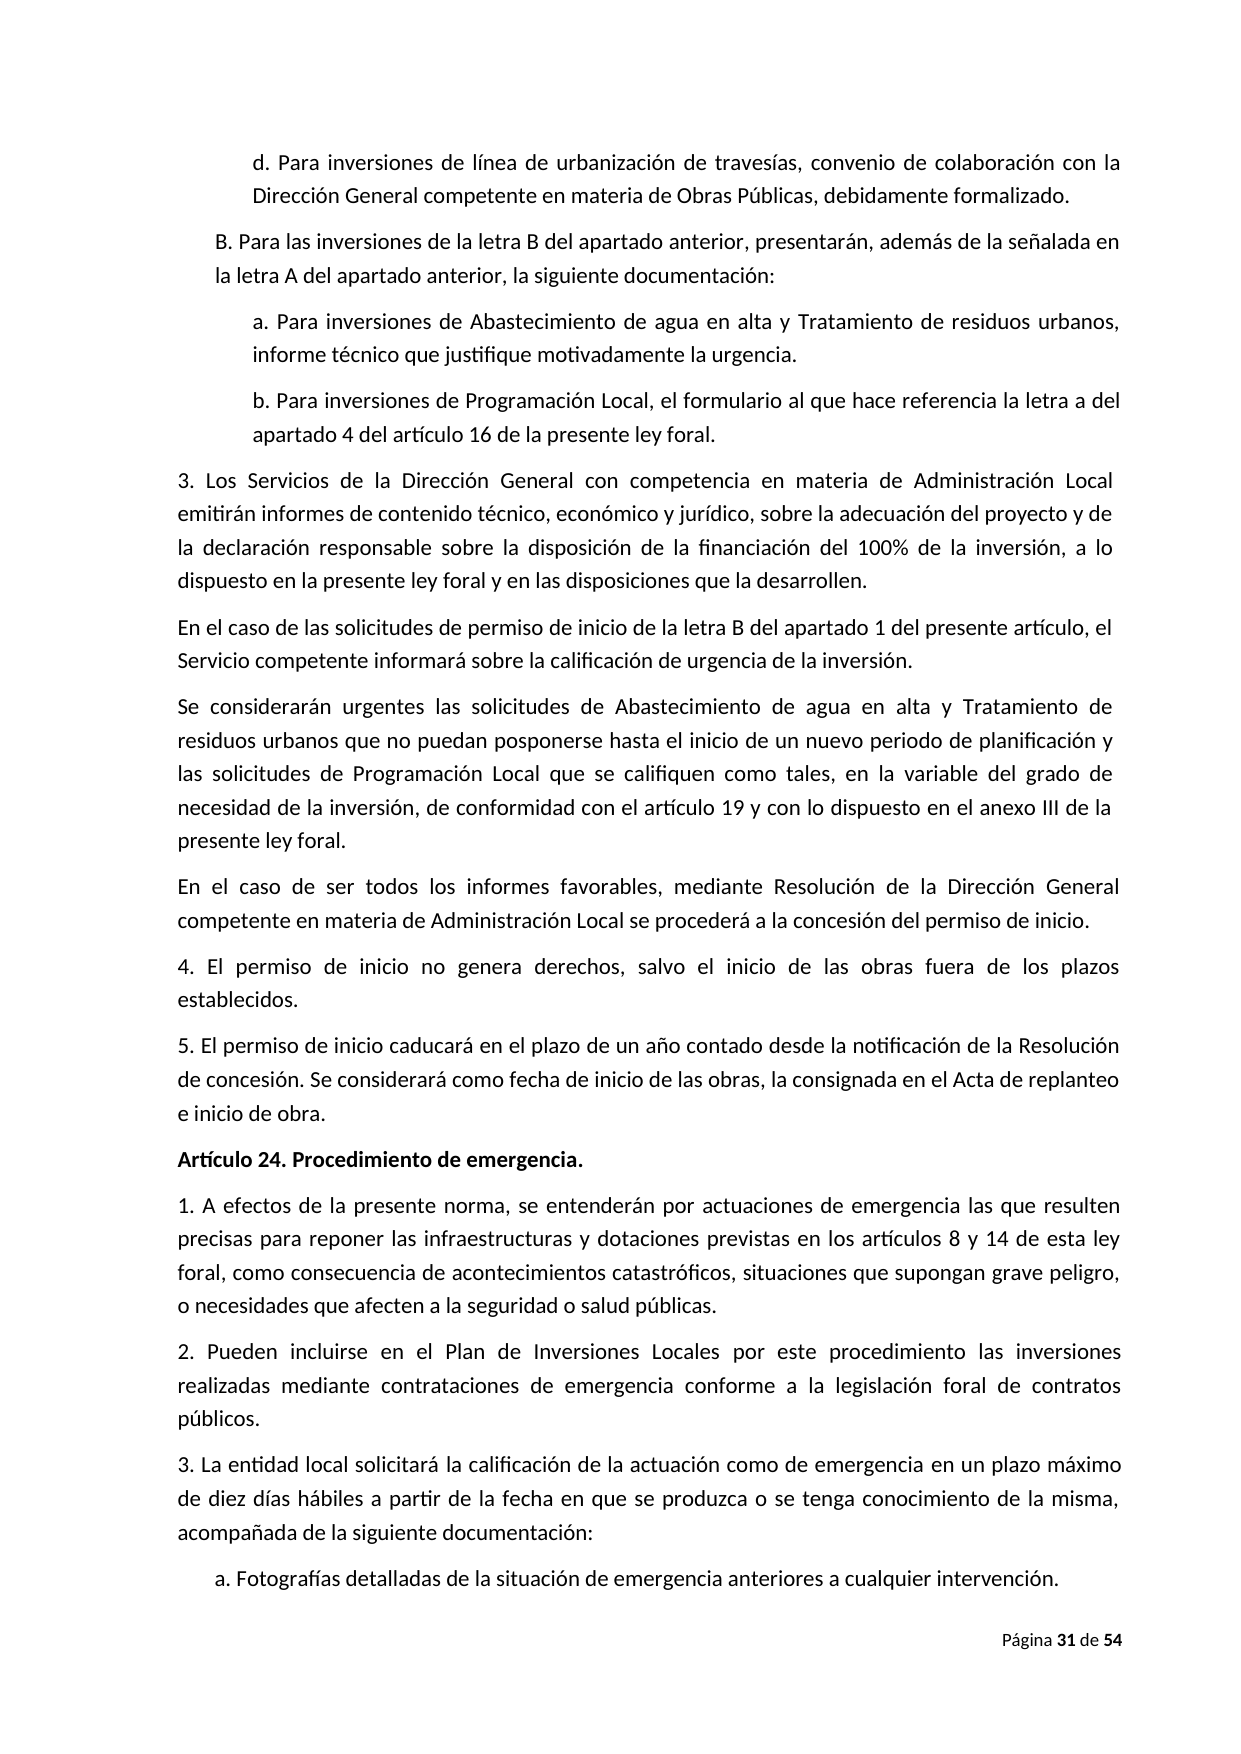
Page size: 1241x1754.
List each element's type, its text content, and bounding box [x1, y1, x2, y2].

text 1. A efectos de la presente norma, se entenderán por actuaciones de emergencia las que resulten precisas para reponer las infraestructuras y dotaciones previstas en los artículos 8 y 14 de esta ley foral, como consecuencia de acontecimientos catastróficos, situaciones que supongan grave peligro, o necesidades que afecten a la seguridad o salud públicas. [177, 1191, 1122, 1319]
text 4. El permiso de inicio no genera derechos, salvo el inicio de las obras fuera de los plazos establecidos. [177, 952, 1122, 1014]
text En el caso de ser todos los informes favorables, mediante Resolución de la Dirección General competente en materia de Administración Local se procederá a la concesión del permiso de inicio. [177, 872, 1122, 934]
text 3. Los Servicios de la Dirección General con competencia en materia de Administración Local emitirán informes de contenido técnico, económico y jurídico, sobre la adecuación del proyecto y de la declaración responsable sobre la disposición de la financiación del 100% de la inversión, a lo dispuesto en la presente ley foral y en las disposiciones que la desarrollen. [177, 466, 1114, 595]
text B. Para las inversiones de la letra B del apartado anterior, presentarán, además de la señalada en la letra A del apartado anterior, la siguiente documentación: [215, 227, 1122, 289]
text a. Fotografías detalladas de la situación de emergencia anteriores a cualquier intervención. [214, 1564, 1122, 1592]
text d. Para inversiones de línea de urbanización de travesías, convenio de colaboración con la Dirección General competente en materia de Obras Públicas, debidamente formalizado. [252, 148, 1122, 209]
text 3. La entidad local solicitará la calificación de la actuación como de emergencia en un plazo máximo de diez días hábiles a partir de la fecha en que se produzca o se tenga conocimiento de la misma, acompañada de la siguiente documentación: [177, 1451, 1122, 1546]
text b. Para inversiones de Programación Local, el formulario al que hace referencia la letra a del apartado 4 del artículo 16 de la presente ley foral. [252, 386, 1122, 448]
list Artículo 24. Procedimiento de emergencia. [177, 1145, 1122, 1173]
text En el caso de las solicitudes de permiso de inicio de la letra B del apartado 1 del presente artículo, el Servicio competente informará sobre la calificación de urgencia de la inversión. [177, 613, 1114, 674]
text 5. El permiso de inicio caducará en el plazo de un año contado desde la notificación de la Resolución de concesión. Se considerará como fecha de inicio de las obras, la consignada en el Acta de replanteo e inicio de obra. [177, 1032, 1122, 1127]
text a. Para inversiones de Abastecimiento de agua en alta y Tratamiento de residuos urbanos, informe técnico que justifique motivadamente la urgencia. [252, 307, 1122, 368]
text Se considerarán urgentes las solicitudes de Abastecimiento de agua en alta y Tratamiento de residuos urbanos que no puedan posponerse hasta el inicio de un nuevo periodo de planificación y las solicitudes de Programación Local que se califiquen como tales, en la variable del grado de necesidad de la inversión, de conformidad con el artículo 19 y con lo dispuesto en el anexo III de la presente ley foral. [177, 692, 1114, 854]
text 2. Pueden incluirse en el Plan de Inversiones Locales por este procedimiento las inversiones realizadas mediante contrataciones de emergencia conforme a la legislación foral de contratos públicos. [177, 1337, 1122, 1433]
